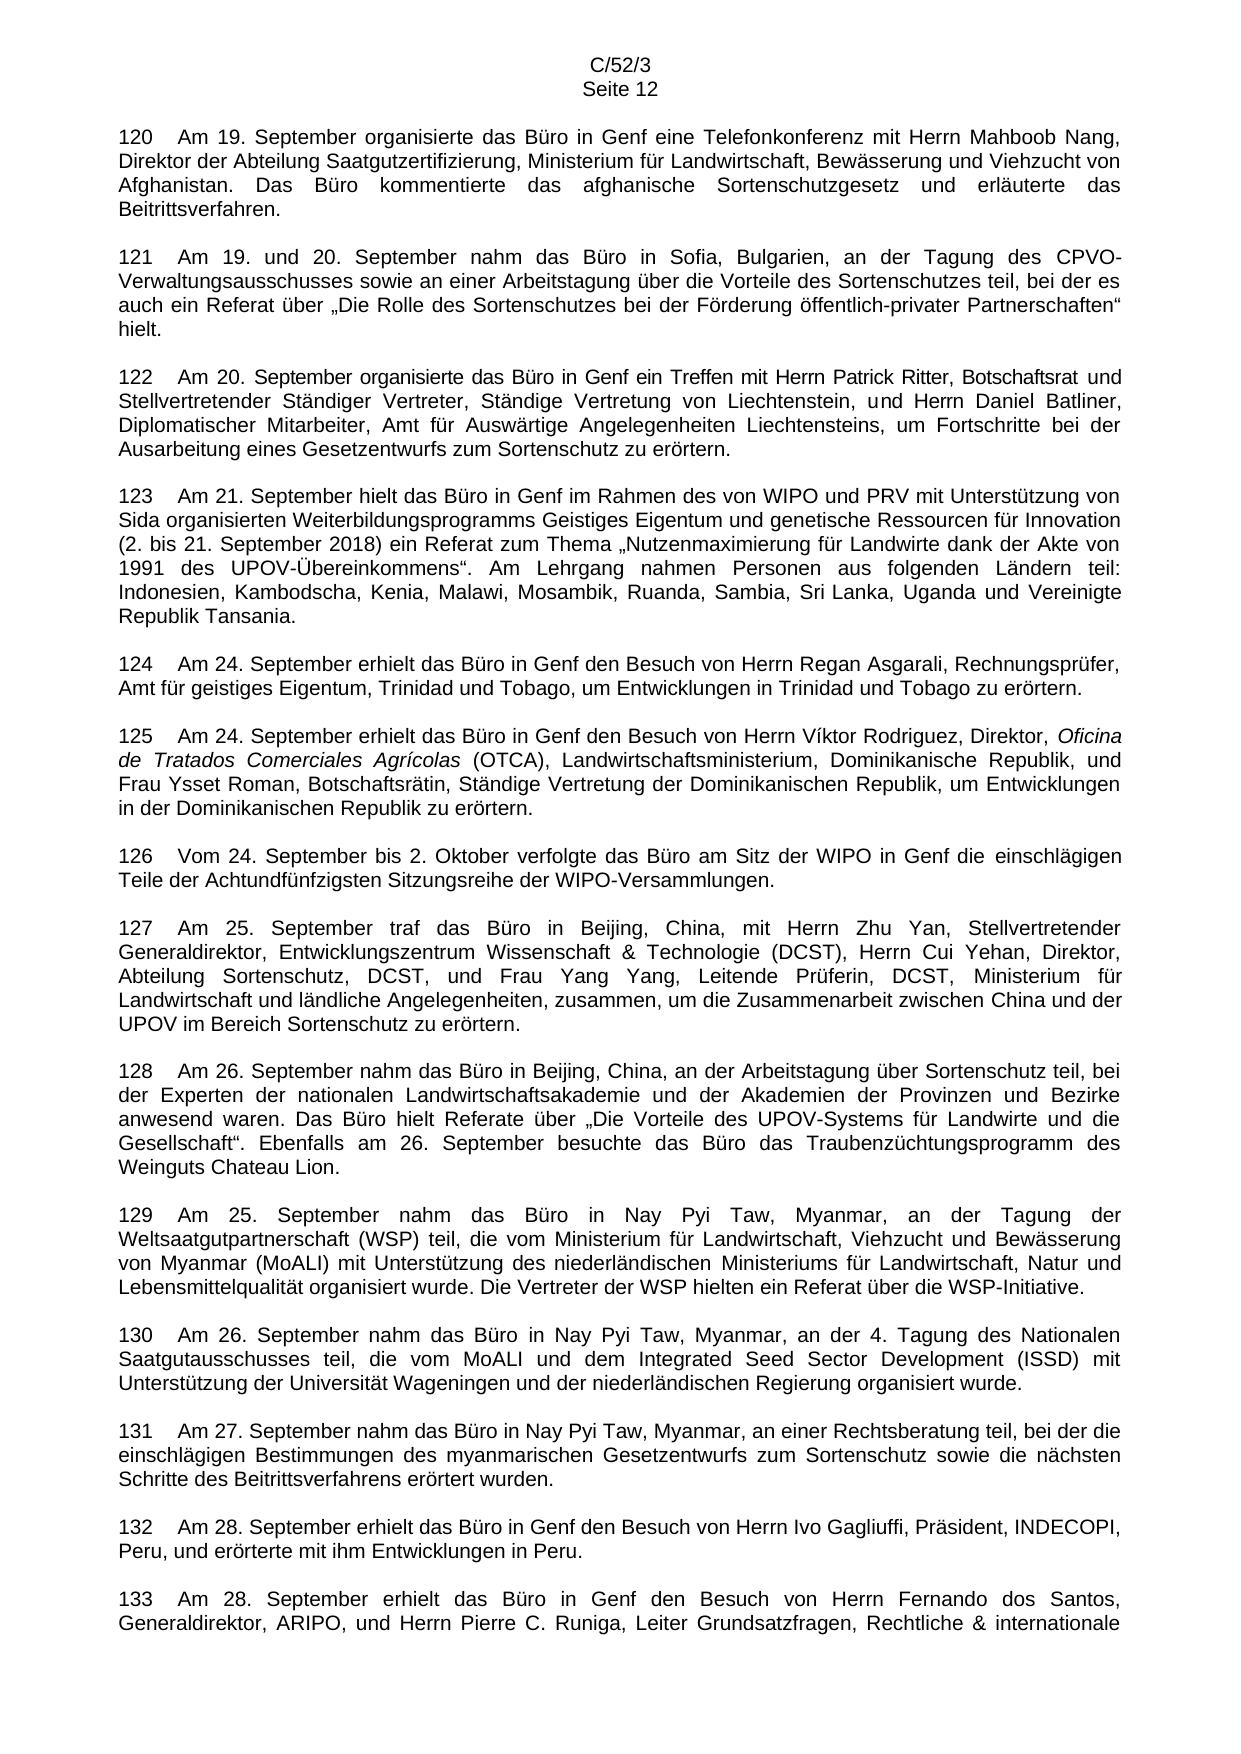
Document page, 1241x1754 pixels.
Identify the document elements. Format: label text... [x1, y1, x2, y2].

text Am 19. und 20. September nahm das Büro in Sofia, Bulgarien, an der Tagung des CPVO-Verwaltungsausschusses sowie an einer Arbeitstagung über die Vorteile des Sortenschutzes teil, bei der es auch ein Referat über „Die Rolle des Sortenschutzes bei der Förderung öffentlich-privater Partnerschaften“ hielt. [118, 245, 1122, 341]
text Am 19. September organisierte das Büro in Genf eine Telefonkonferenz mit Herrn Mahboob Nang, Direktor der Abteilung Saatgutzertifizierung, Ministerium für Landwirtschaft, Bewässerung und Viehzucht von Afghanistan. Das Büro kommentierte das afghanische Sortenschutzgesetz und erläuterte das Beitrittsverfahren. [118, 125, 1122, 221]
text Am 26. September nahm das Büro in Beijing, China, an der Arbeitstagung über Sortenschutz teil, bei der Experten der nationalen Landwirtschaftsakademie und der Akademien der Provinzen und Bezirke anwesend waren. Das Büro hielt Referate über „Die Vorteile des UPOV-Systems für Landwirte und die Gesellschaft“. Ebenfalls am 26. September besuchte das Büro das Traubenzüchtungsprogramm des Weinguts Chateau Lion. [118, 1059, 1122, 1179]
text Am 25. September nahm das Büro in Nay Pyi Taw, Myanmar, an der Tagung der Weltsaatgutpartnerschaft (WSP) teil, die vom Ministerium für Landwirtschaft, Viehzucht und Bewässerung von Myanmar (MoALI) mit Unterstützung des niederländischen Ministeriums für Landwirtschaft, Natur und Lebensmittelqualität organisiert wurde. Die Vertreter der WSP hielten ein Referat über die WSP-Initiative. [118, 1203, 1122, 1299]
text Am 26. September nahm das Büro in Nay Pyi Taw, Myanmar, an der 4. Tagung des Nationalen Saatgutausschusses teil, die vom MoALI und dem Integrated Seed Sector Development (ISSD) mit Unterstützung der Universität Wageningen und der niederländischen Regierung organisiert wurde. [118, 1323, 1122, 1395]
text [118, 1586, 1122, 1634]
text Am 20. September organisierte das Büro in Genf ein Treffen mit Herrn Patrick Ritter, Botschaftsrat und Stellvertretender Ständiger Vertreter, Ständige Vertretung von Liechtenstein, und Herrn Daniel Batliner, Diplomatischer Mitarbeiter, Amt für Auswärtige Angelegenheiten Liechtensteins, um Fortschritte bei der Ausarbeitung eines Gesetzentwurfs zum Sortenschutz zu erörtern. [118, 364, 1122, 460]
text Am 24. September erhielt das Büro in Genf den Besuch von Herrn Regan Asgarali, Rechnungsprüfer, Amt für geistiges Eigentum, Trinidad und Tobago, um Entwicklungen in Trinidad und Tobago zu erörtern. [118, 652, 1122, 700]
text Am 27. September nahm das Büro in Nay Pyi Taw, Myanmar, an einer Rechtsberatung teil, bei der die einschlägigen Bestimmungen des myanmarischen Gesetzentwurfs zum Sortenschutz sowie die nächsten Schritte des Beitrittsverfahrens erörtert wurden. [118, 1419, 1122, 1491]
text Am 21. September hielt das Büro in Genf im Rahmen des von WIPO und PRV mit Unterstützung von Sida organisierten Weiterbildungsprogramms Geistiges Eigentum und genetische Ressourcen für Innovation (2. bis 21. September 2018) ein Referat zum Thema „Nutzenmaximierung für Landwirte dank der Akte von 1991 des UPOV-Übereinkommens“. Am Lehrgang nahmen Personen aus folgenden Ländern teil: Indonesien, Kambodscha, Kenia, Malawi, Mosambik, Ruanda, Sambia, Sri Lanka, Uganda und Vereinigte Republik Tansania. [118, 484, 1122, 628]
text Am 28. September erhielt das Büro in Genf den Besuch von Herrn Ivo Gagliuffi, Präsident, INDECOPI, Peru, und erörterte mit ihm Entwicklungen in Peru. [118, 1514, 1122, 1562]
text Am 24. September erhielt das Büro in Genf den Besuch von Herrn Víktor Rodriguez, Direktor, Oficina de Tratados Comerciales Agrícolas (OTCA), Landwirtschaftsministerium, Dominikanische Republik, und Frau Ysset Roman, Botschaftsrätin, Ständige Vertretung der Dominikanischen Republik, um Entwicklungen in der Dominikanischen Republik zu erörtern. [118, 724, 1122, 820]
text Vom 24. September bis 2. Oktober verfolgte das Büro am Sitz der WIPO in Genf die einschlägigen Teile der Achtundfünfzigsten Sitzungsreihe der WIPO-Versammlungen. [118, 844, 1122, 892]
text Am 25. September traf das Büro in Beijing, China, mit Herrn Zhu Yan, Stellvertretender Generaldirektor, Entwicklungszentrum Wissenschaft & Technologie (DCST), Herrn Cui Yehan, Direktor, Abteilung Sortenschutz, DCST, und Frau Yang Yang, Leitende Prüferin, DCST, Ministerium für Landwirtschaft und ländliche Angelegenheiten, zusammen, um die Zusammenarbeit zwischen China und der UPOV im Bereich Sortenschutz zu erörtern. [118, 916, 1122, 1035]
